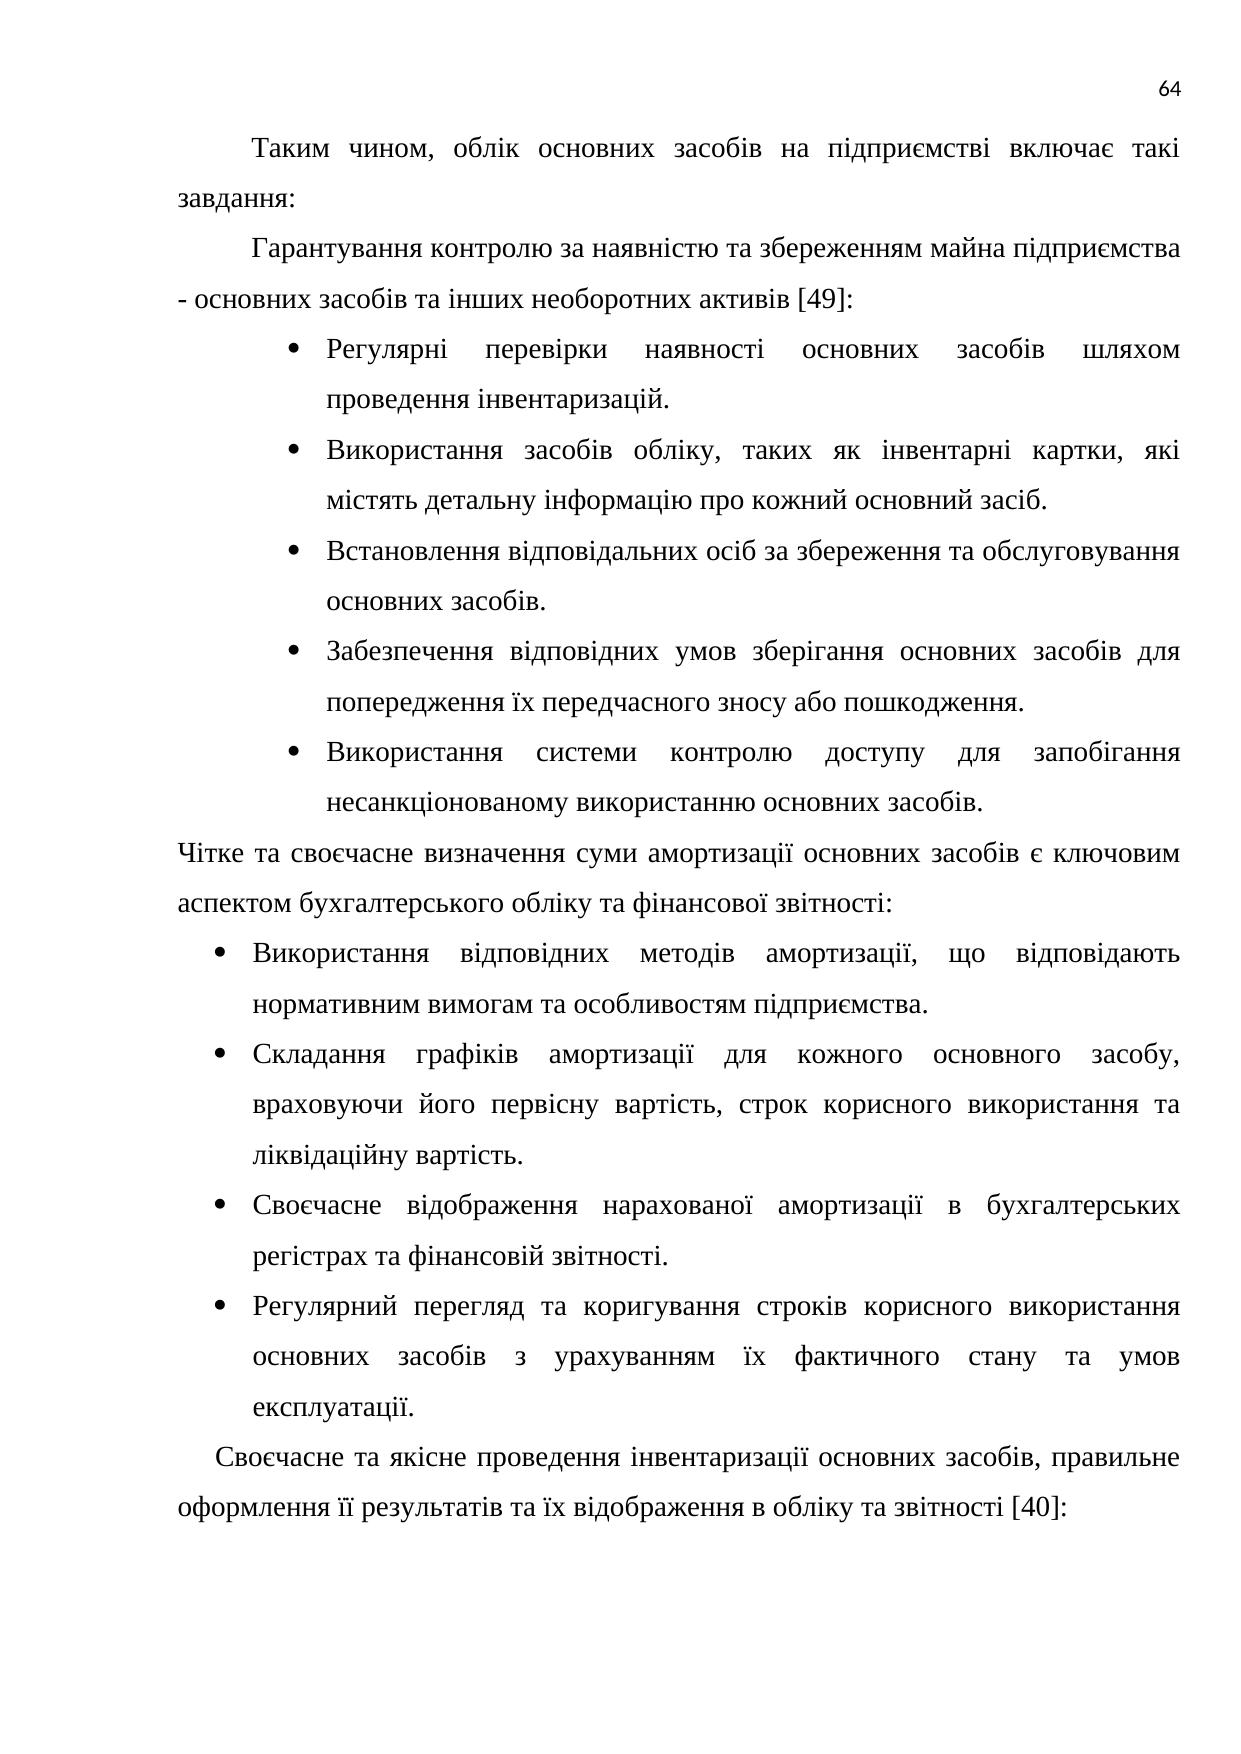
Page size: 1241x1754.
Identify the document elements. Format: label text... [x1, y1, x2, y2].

list Встановлення відповідальних осіб за збереження та обслуговування основних засобів. [288, 533, 1181, 617]
list Своєчасне відображення нарахованої амортизації в бухгалтерських регістрах та фінансовій звітності. [215, 1187, 1181, 1271]
text Своєчасне та якісне проведення інвентаризації основних засобів, правильне оформлення її результатів та їх відображення в обліку та звітності [40]: [177, 1439, 1181, 1523]
list Регулярні перевірки наявності основних засобів шляхом проведення інвентаризацій. [288, 331, 1181, 415]
list Складання графіків амортизації для кожного основного засобу, враховуючи його первісну вартість, строк корисного використання та ліквідаційну вартість. [215, 1036, 1181, 1170]
list Забезпечення відповідних умов зберігання основних засобів для попередження їх передчасного зносу або пошкодження. [288, 633, 1181, 717]
list Регулярний перегляд та коригування строків корисного використання основних засобів з урахуванням їх фактичного стану та умов експлуатації. [215, 1288, 1181, 1422]
list Використання засобів обліку, таких як інвентарні картки, які містять детальну інформацію про кожний основний засіб. [288, 432, 1181, 516]
text Чітке та своєчасне визначення суми амортизації основних засобів є ключовим аспектом бухгалтерського обліку та фінансової звітності: [177, 835, 1181, 919]
list Використання системи контролю доступу для запобігання несанкціонованому використанню основних засобів. [288, 734, 1181, 818]
text Таким чином, облік основних засобів на підприємстві включає такі завдання: [177, 130, 1181, 214]
text Гарантування контролю за наявністю та збереженням майна підприємства - основних засобів та інших необоротних активів [49]: [177, 231, 1181, 314]
list Використання відповідних методів амортизації, що відповідають нормативним вимогам та особливостям підприємства. [215, 935, 1181, 1019]
